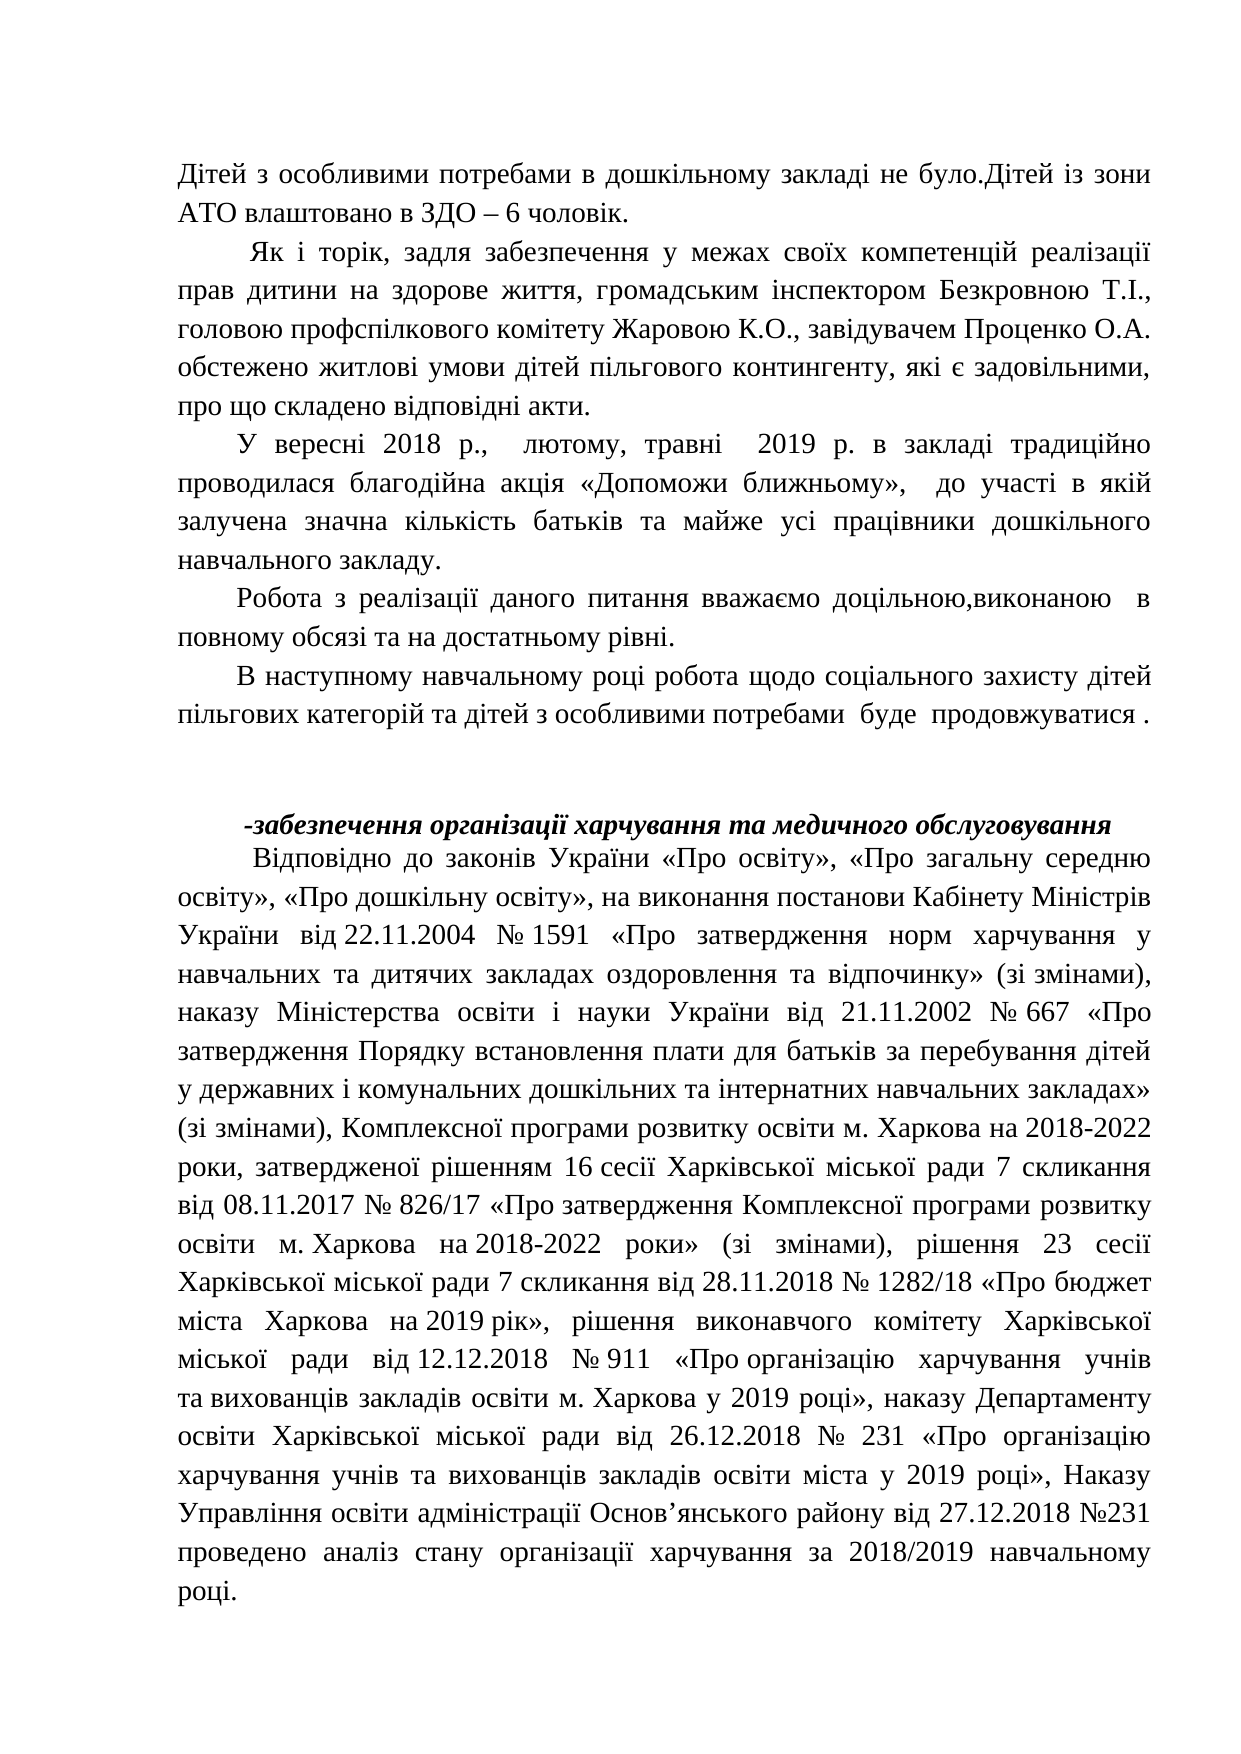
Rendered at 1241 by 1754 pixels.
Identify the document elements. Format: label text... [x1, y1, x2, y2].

text -забезпечення організації харчування та медичного обслуговування [177, 807, 1152, 840]
text Відповідно до законів України «Про освіту», «Про загальну середню освіту», «Про дошкільну освіту», на виконання постанови Кабінету Міністрів України від 22.11.2004 № 1591 «Про затвердження норм харчування у навчальних та дитячих закладах оздоровлення та відпочинку» (зі змінами), наказу Міністерства освіти і науки України від 21.11.2002 № 667 «Про затвердження Порядку встановлення плати для батьків за перебування дітей у державних і комунальних дошкільних та інтернатних навчальних закладах» (зі змінами), Комплексної програми розвитку освіти м. Харкова на 2018-2022 роки, затвердженої рішенням 16 сесії Харківської міської ради 7 скликання від 08.11.2017 № 826/17 «Про затвердження Комплексної програми розвитку освіти м. Харкова на 2018-2022 роки» (зі змінами), рішення 23 сесії Харківської міської ради 7 скликання від 28.11.2018 № 1282/18 «Про бюджет міста Харкова на 2019 рік», рішення виконавчого комітету Харківської міської ради від 12.12.2018 № 911 «Про організацію харчування учнів та вихованців закладів освіти м. Харкова у 2019 році», наказу Департаменту освіти Харківської міської ради від 26.12.2018 № 231 «Про організацію харчування учнів та вихованців закладів освіти міста у 2019 році», Наказу Управління освіти адміністрації Основ’янського району від 27.12.2018 №231 проведено аналіз стану організації харчування за 2018/2019 навчальному році. [177, 840, 1152, 1606]
text У вересні 2018 р., лютому, травні 2019 р. в закладі традиційно проводилася благодійна акція «Допоможи ближньому», до участі в якій залучена значна кількість батьків та майже усі працівники дошкільного навчального закладу. [177, 426, 1152, 576]
text Робота з реалізації даного питання вважаємо доцільною,виконаною в повному обсязі та на достатньому рівні. [177, 581, 1152, 653]
text Як і торік, задля забезпечення у межах своїх компетенцій реалізації прав дитини на здорове життя, громадським інспектором Безкровною Т.І., головою профспілкового комітету Жаровою К.О., завідувачем Проценко О.А. обстежено житлові умови дітей пільгового контингенту, які є задовільними, про що складено відповідні акти. [177, 234, 1152, 421]
text Дітей з особливими потребами в дошкільному закладі не було.Дітей із зони АТО влаштовано в ЗДО – 6 чоловік. [177, 157, 1152, 229]
text В наступному навчальному році робота щодо соціального захисту дітей пільгових категорій та дітей з особливими потребами буде продовжуватися . [177, 658, 1152, 730]
